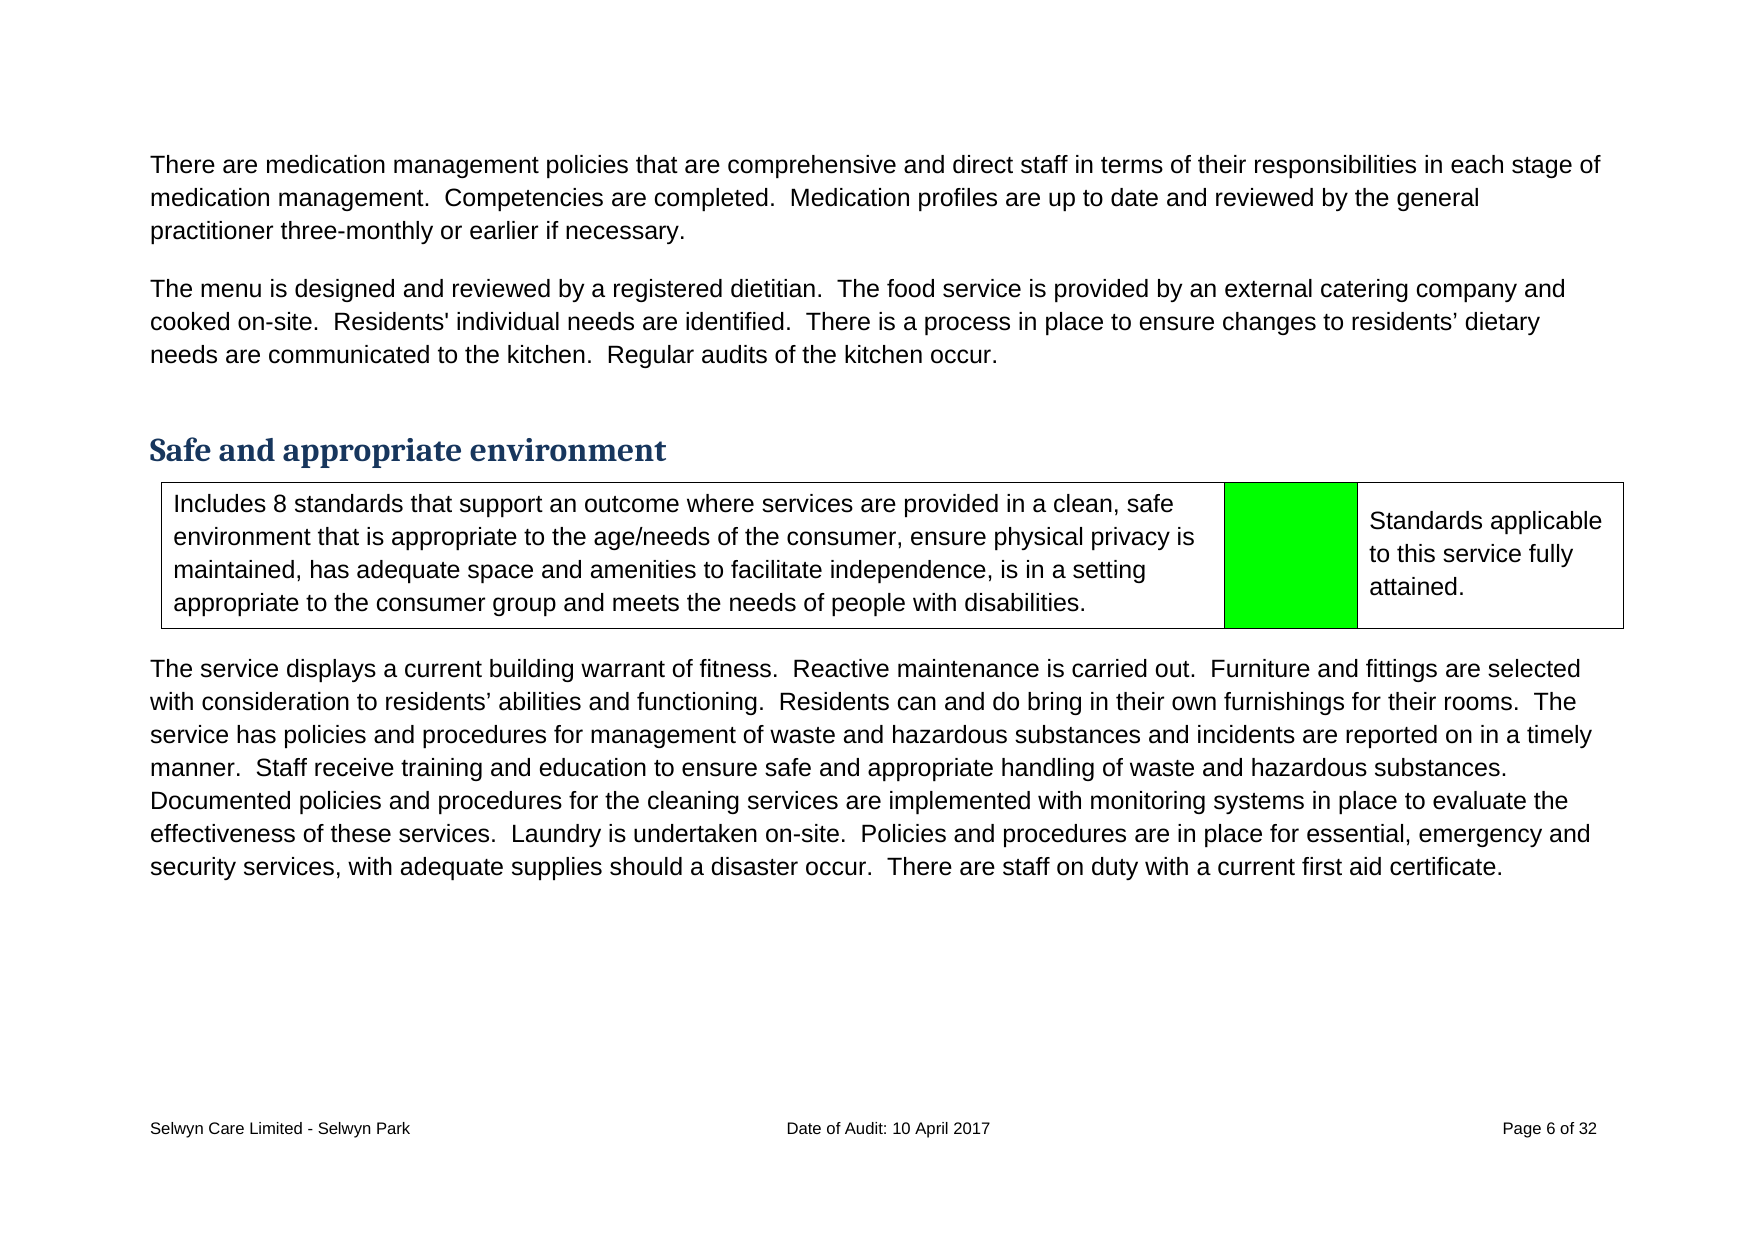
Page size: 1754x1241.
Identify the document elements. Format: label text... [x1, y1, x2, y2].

text The menu is designed and reviewed by a registered dietitian. The food service is provided by an external catering company and cooked on-site. Residents' individual needs are identified. There is a process in place to ensure changes to residents’ dietary needs are communicated to the kitchen. Regular audits of the kitchen occur. [150, 274, 1604, 369]
subtitle Safe and appropriate environment [150, 431, 1604, 469]
table_header Includes 8 standards that support an outcome where services are provided in a clean, safe environment that is appropriate to the age/needs of the consumer, ensure physical privacy is maintained, has adequate space and amenities to facilitate independence, is in a setting appropriate to the consumer group and meets the needs of people with disabilities. [162, 483, 1224, 628]
table_header [1225, 483, 1357, 628]
text The service displays a current building warrant of fitness. Reactive maintenance is carried out. Furniture and fittings are selected with consideration to residents’ abilities and functioning. Residents can and do bring in their own furnishings for their rooms. The service has policies and procedures for management of waste and hazardous substances and incidents are reported on in a timely manner. Staff receive training and education to ensure safe and appropriate handling of waste and hazardous substances. Documented policies and procedures for the cleaning services are implemented with monitoring systems in place to evaluate the effectiveness of these services. Laundry is undertaken on-site. Policies and procedures are in place for essential, emergency and security services, with adequate supplies should a disaster occur. There are staff on duty with a current first aid certificate. [150, 654, 1604, 881]
text There are medication management policies that are comprehensive and direct staff in terms of their responsibilities in each stage of medication management. Competencies are completed. Medication profiles are up to date and reviewed by the general practitioner three-monthly or earlier if necessary. [150, 150, 1604, 245]
table_header Standards applicable to this service fully attained. [1358, 483, 1623, 628]
